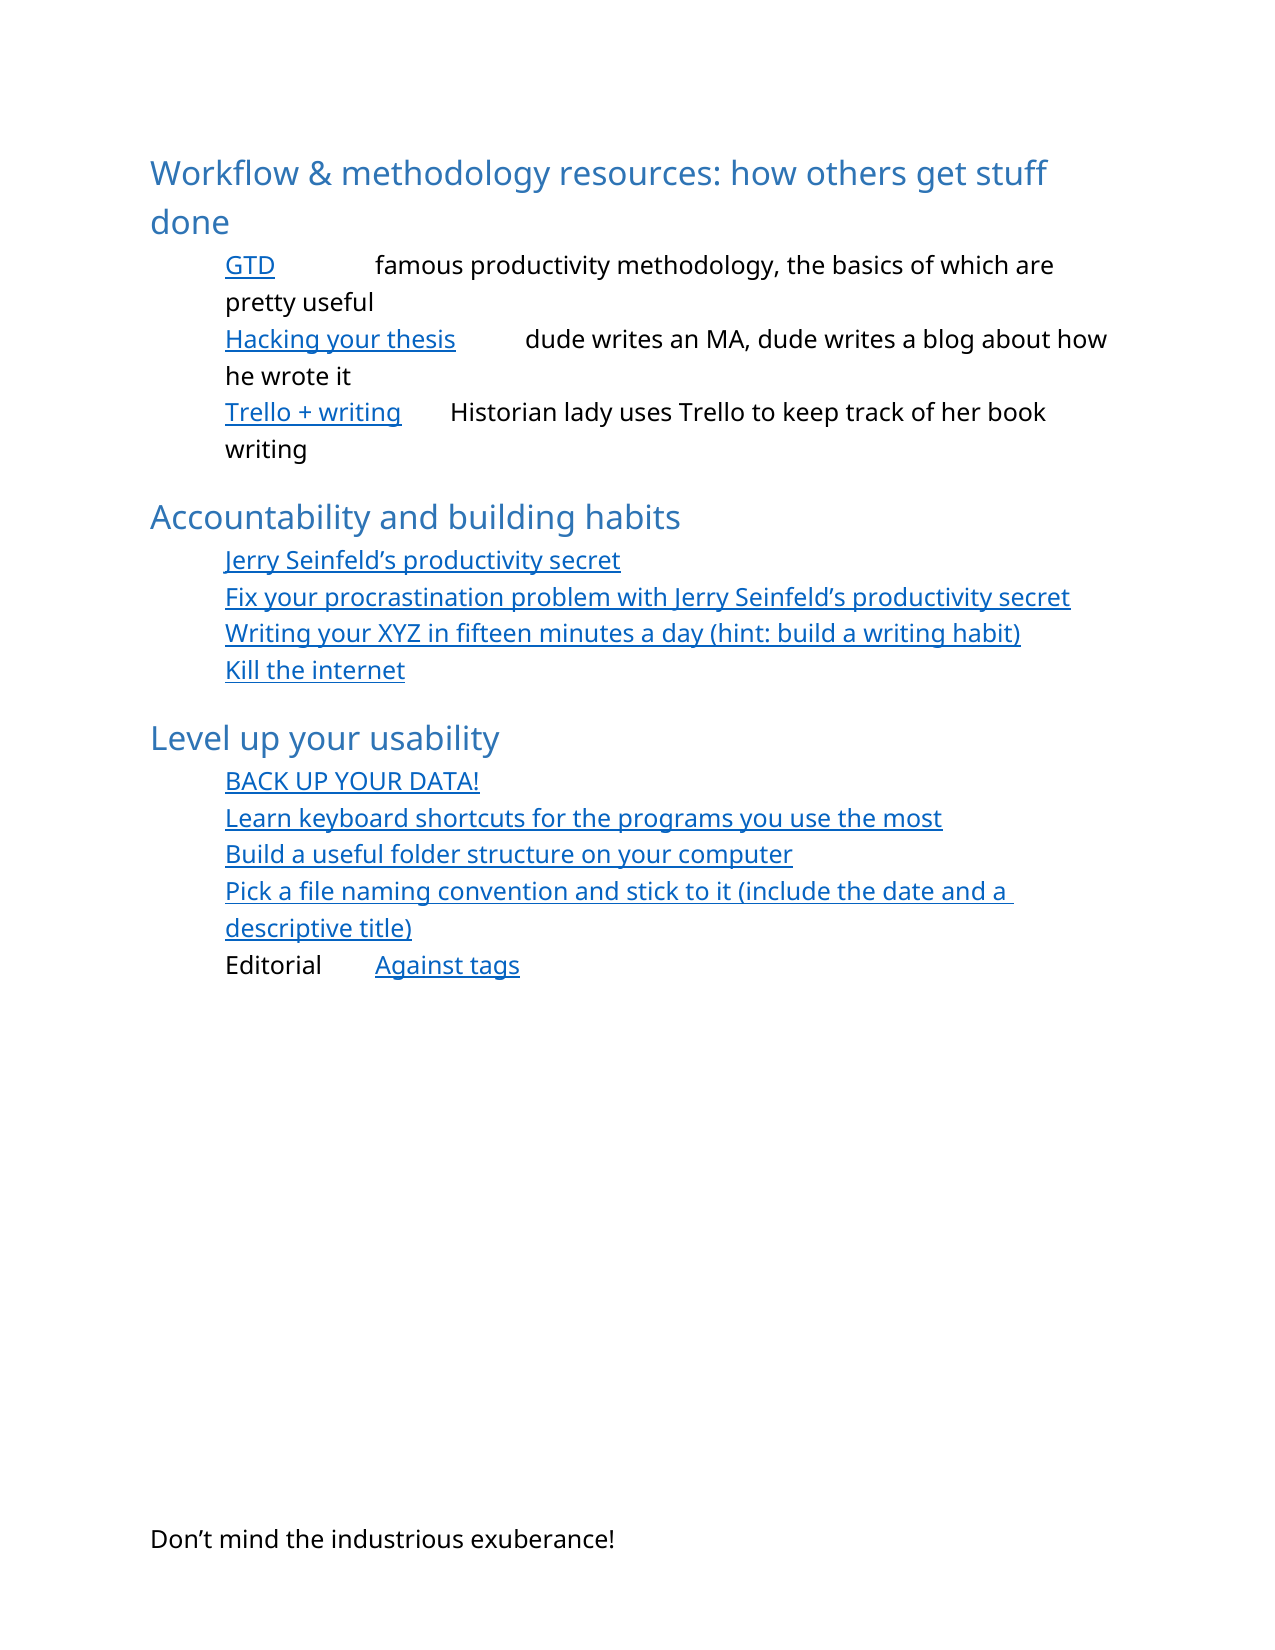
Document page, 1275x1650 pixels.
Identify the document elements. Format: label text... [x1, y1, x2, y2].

subtitle Workflow & methodology resources: how others get stuff done [150, 150, 1125, 244]
list Writing your XYZ in fifteen minutes a day (hint: build a writing habit) [225, 616, 1125, 650]
subtitle Accountability and building habits [150, 493, 1125, 539]
list Fix your procrastination problem with Jerry Seinfeld’s productivity secret [225, 579, 1125, 613]
list Build a useful folder structure on your computer [225, 837, 1125, 871]
list Trello + writing Historian lady uses Trello to keep track of her book writing [225, 395, 1125, 466]
list Editorial Against tags [225, 947, 1125, 981]
list Hacking your thesis dude writes an MA, dude writes a blog about how he wrote it [225, 321, 1125, 392]
list Kill the internet [225, 653, 1125, 687]
list Pick a file naming convention and stick to it (include the date and a descriptive title) [225, 874, 1125, 945]
list BACK UP YOUR DATA! [225, 763, 1125, 798]
list GTD famous productivity methodology, the basics of which are pretty useful [225, 248, 1125, 319]
list Jerry Seinfeld’s productivity secret [225, 542, 1125, 577]
subtitle Level up your usability [150, 714, 1125, 760]
list Learn keyboard shortcuts for the programs you use the most [225, 800, 1125, 834]
